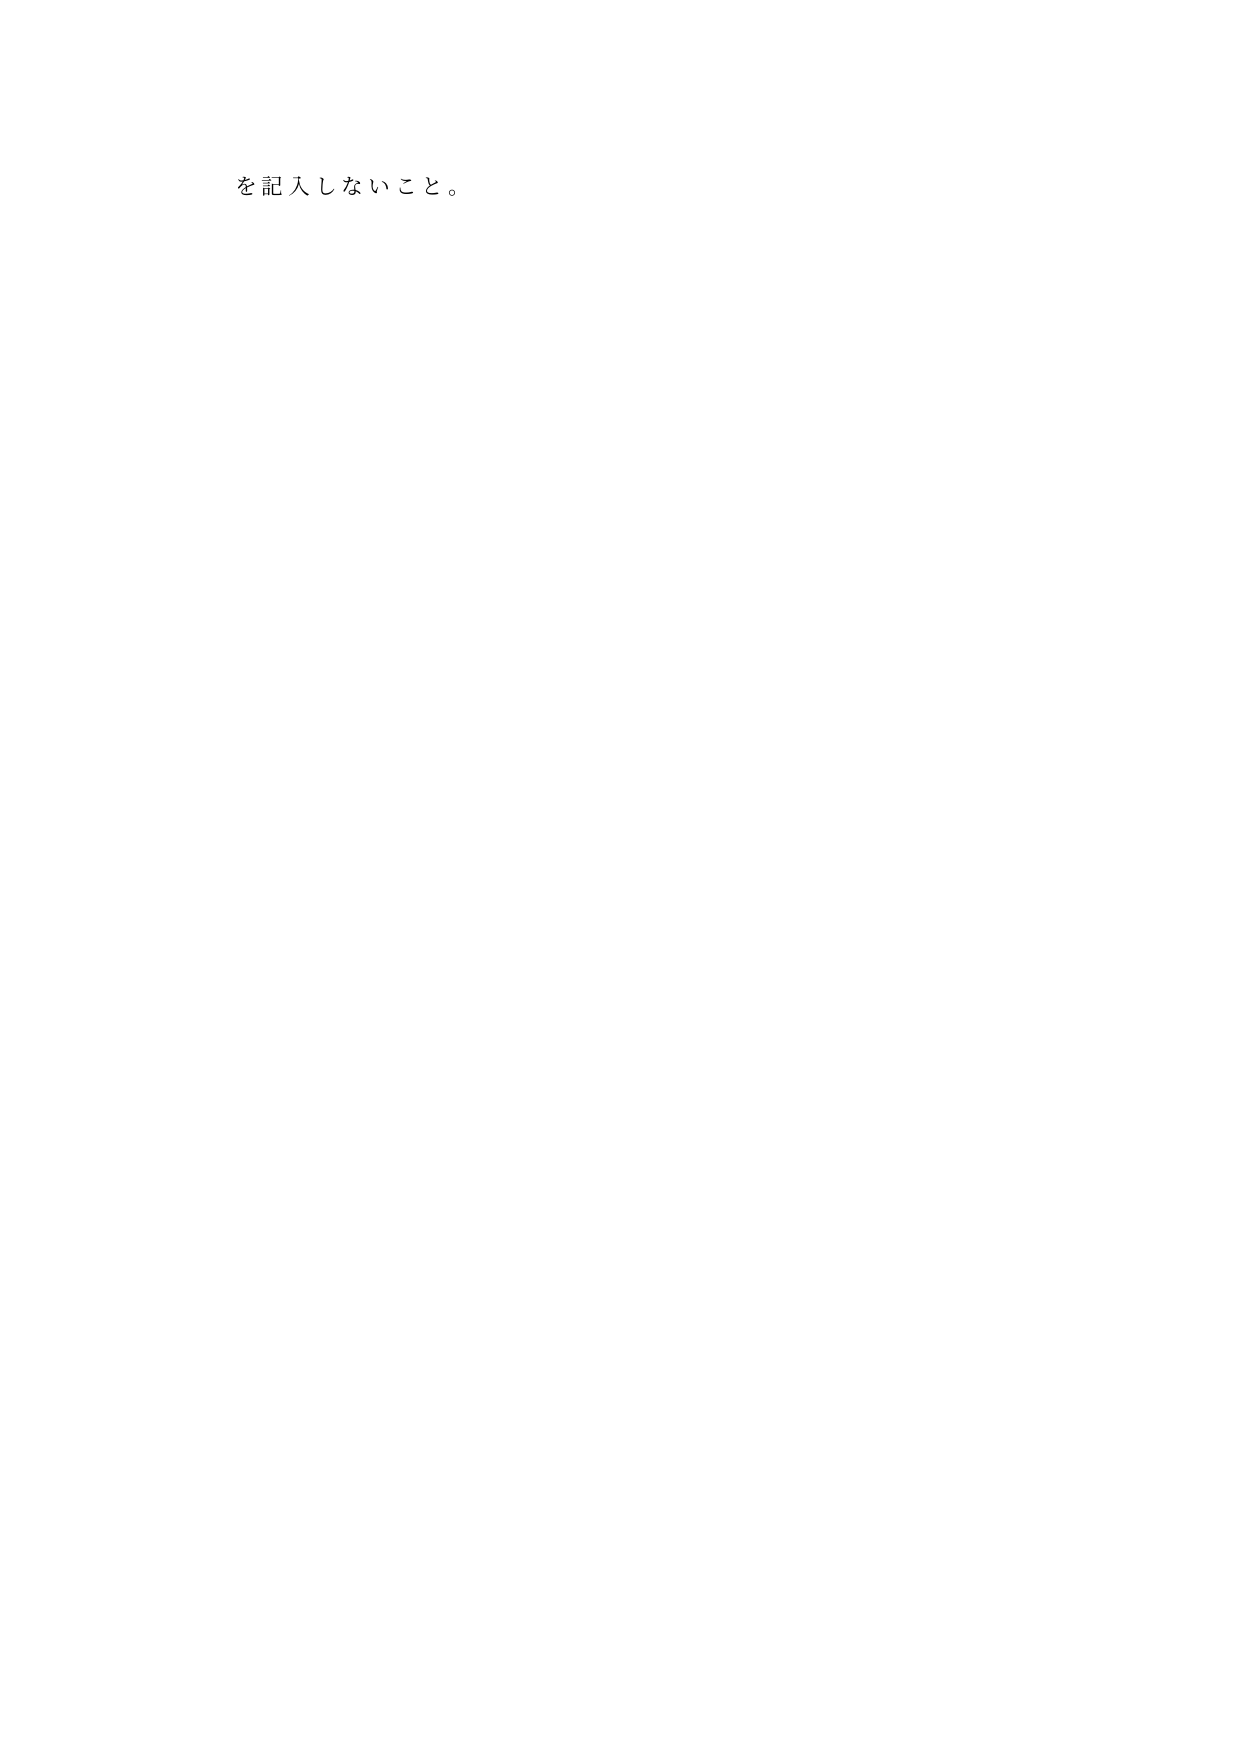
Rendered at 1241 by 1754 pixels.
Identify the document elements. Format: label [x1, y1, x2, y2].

text [155, 167, 1115, 204]
